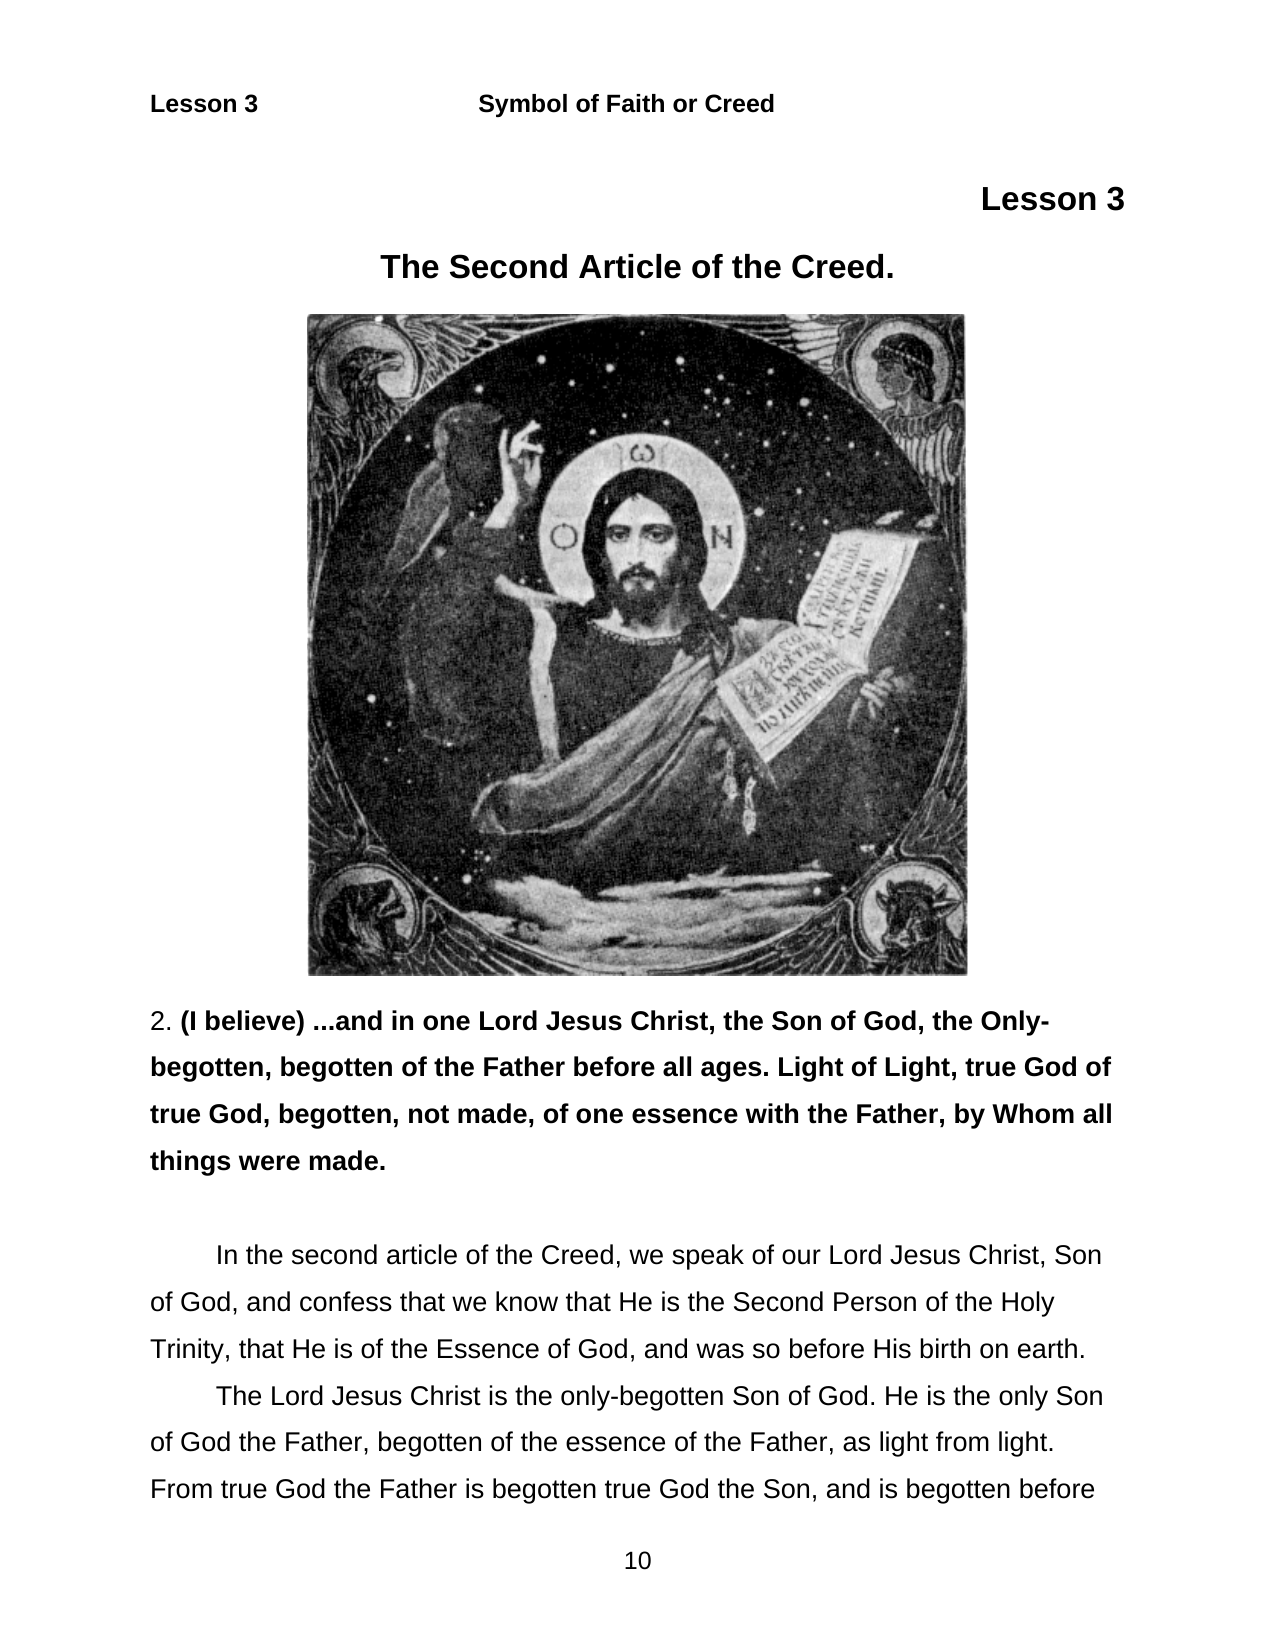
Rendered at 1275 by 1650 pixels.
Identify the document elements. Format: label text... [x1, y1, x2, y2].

text 2. (I believe) ...and in one Lord Jesus Christ, the Son of God, the Only-begotten, begotten of the Father before all ages. Light of Light, true God of true God, begotten, not made, of one essence with the Father, by Whom all things were made. [150, 1004, 1125, 1176]
text In the second article of the Creed, we speak of our Lord Jesus Christ, Son of God, and confess that we know that He is the Second Person of the Holy Trinity, that He is of the Essence of God, and was so before His birth on earth. [150, 1239, 1125, 1364]
text The Second Article of the Creed. [150, 247, 1125, 285]
picture [307, 314, 968, 976]
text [150, 1379, 1125, 1504]
text Lesson 3 [150, 179, 1125, 218]
